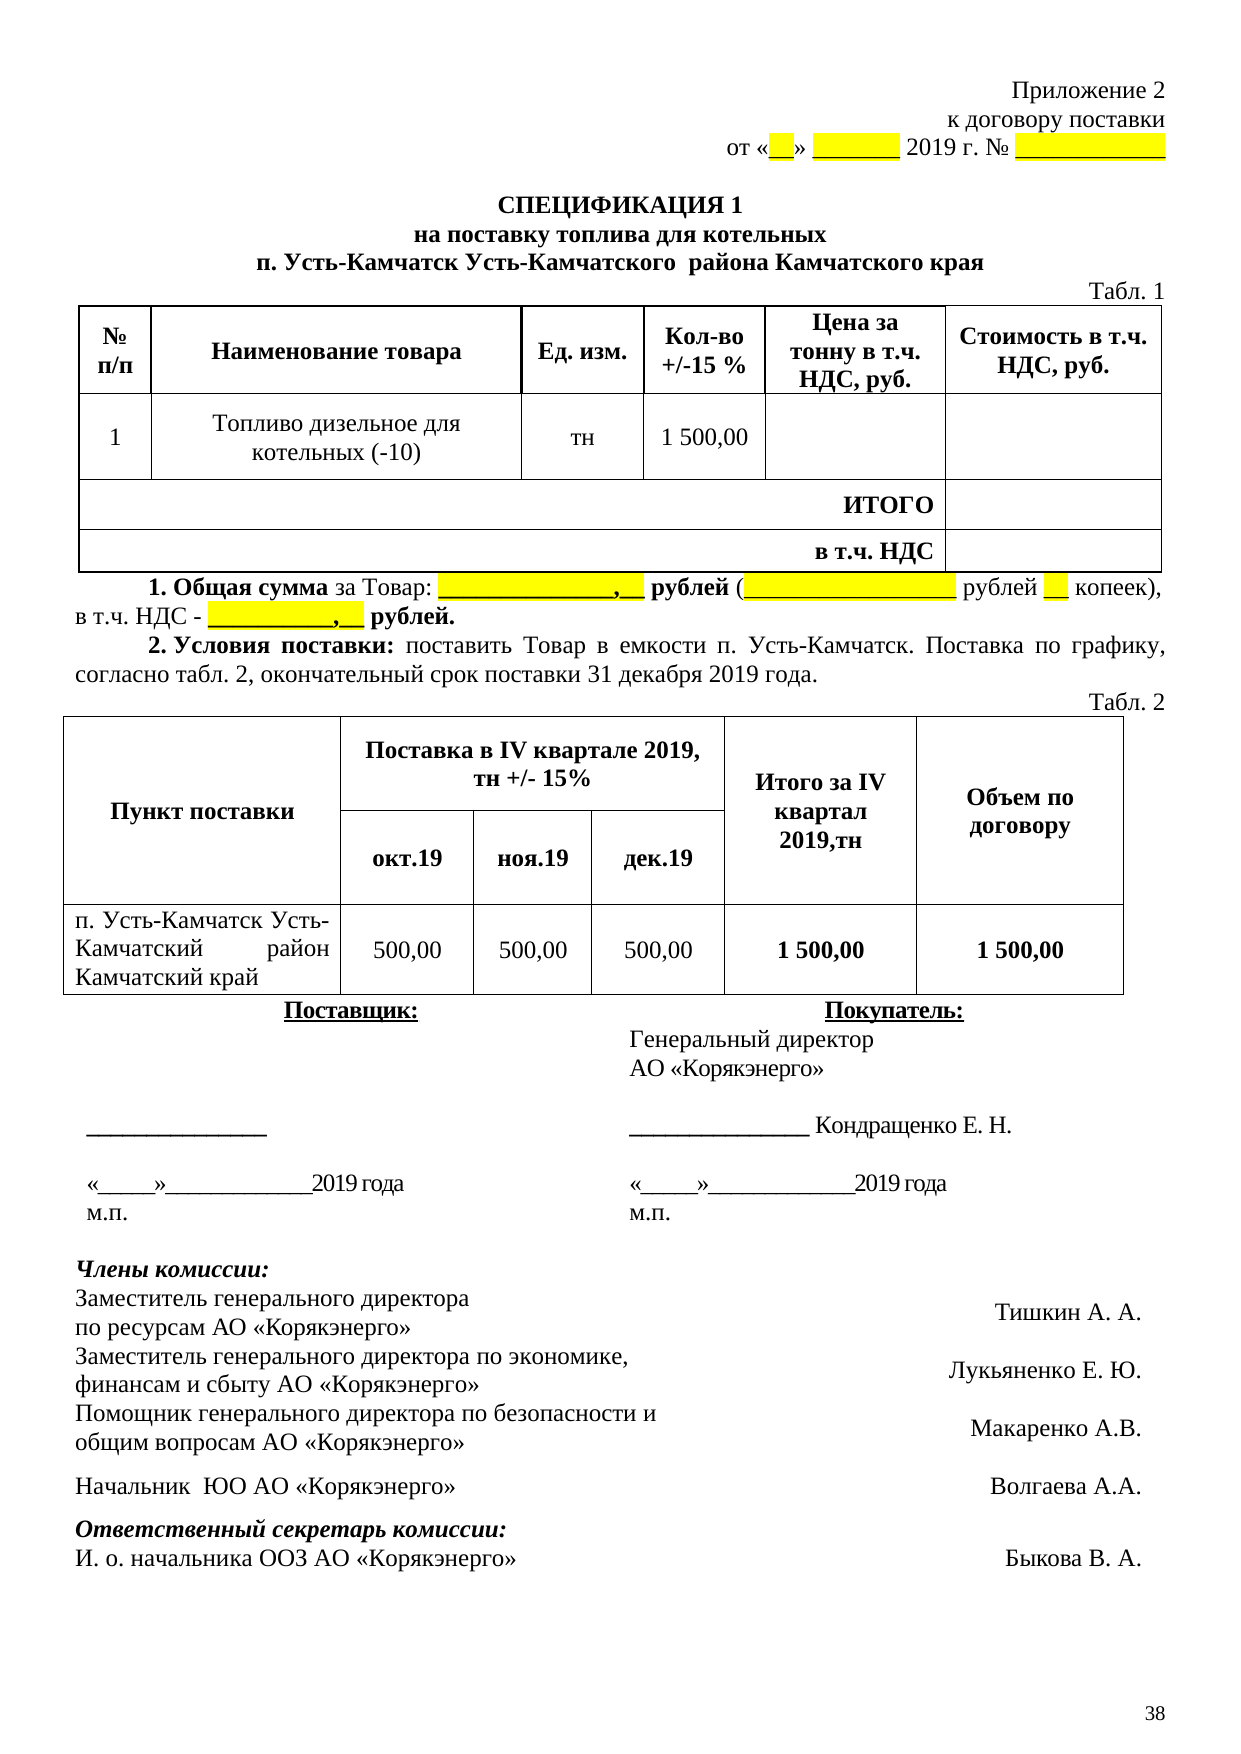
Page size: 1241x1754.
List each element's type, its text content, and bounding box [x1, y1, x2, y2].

table_cell 1 [80, 394, 151, 479]
table_header И. о. начальника ООЗ АО «Корякэнерго» [64, 1543, 784, 1572]
table_header Итого за IV квартал 2019,тн [725, 717, 916, 904]
table_cell 500,00 [341, 905, 473, 994]
table_cell [946, 394, 1161, 479]
table_cell окт.19 [341, 811, 473, 904]
table_cell Заместитель генерального директора по экономике, финансам и сбыту АО «Корякэнерго» [64, 1341, 739, 1398]
text от «__» _______ 2019 г. № ____________ [444, 132, 1165, 161]
table_cell ИТОГО [80, 480, 945, 529]
table_cell ноя.19 [474, 811, 591, 904]
text к договору поставки [444, 104, 1165, 132]
table_cell п. Усть-Камчатск Усть-Камчатский район Камчатский край [64, 905, 340, 994]
table_cell Волгаева А.А. [739, 1456, 1153, 1514]
text 2. Условия поставки: поставить Товар в емкости п. Усть-Камчатск. Поставка по графику, согласно табл. 2, окончательный срок поставки 31 декабря 2019 года. [75, 630, 1167, 687]
text 1. Общая сумма за Товар: ______________,__ рублей (_________________ рублей __ копеек), в т.ч. НДС - __________,__ рублей. [75, 572, 1167, 630]
table_cell 500,00 [474, 905, 591, 994]
table_cell Топливо дизельное для котельных (-10) [152, 394, 521, 479]
text Члены комиссии: [75, 1254, 1165, 1283]
table_header Кол-во +/-15 % [645, 307, 764, 393]
table_header Объем по договору [917, 717, 1123, 904]
table_cell 500,00 [592, 905, 724, 994]
table_cell Начальник ЮО АО «Корякэнерго» [64, 1456, 739, 1514]
text Ответственный секретарь комиссии: [75, 1514, 1165, 1543]
table_header Быкова В. А. [784, 1543, 1153, 1572]
text Табл. 2 [444, 687, 1165, 716]
table_header Пункт поставки [64, 717, 340, 904]
text СПЕЦИФИКАЦИЯ 1 [75, 190, 1165, 219]
text Приложение 2 [444, 75, 1165, 104]
table_header Стоимость в т.ч. НДС, руб. [946, 306, 1161, 393]
table_cell дек.19 [592, 811, 724, 904]
table_cell 1 500,00 [644, 394, 765, 479]
table_cell 1 500,00 [725, 905, 916, 994]
table_cell в т.ч. НДС [80, 530, 945, 571]
table_header Тишкин А. А. [843, 1283, 1153, 1341]
table_cell Лукьяненко Е. Ю. [739, 1341, 1153, 1398]
table_cell [946, 530, 1161, 571]
text Табл. 1 [444, 276, 1165, 305]
table_header Ед. изм. [523, 307, 643, 393]
table_cell [946, 480, 1161, 529]
table_cell тн [522, 394, 643, 479]
table_header Покупатель: Генеральный директор АО «Корякэнерго» _______________ Кондращенко Е. Н. «_____»_____________2019 года м.п. [618, 995, 1161, 1225]
text на поставку топлива для котельных [75, 219, 1165, 247]
table_cell [766, 394, 945, 479]
table_cell 1 500,00 [917, 905, 1123, 994]
text п. Усть-Камчатск Усть-Камчатского района Камчатского края [75, 247, 1165, 276]
table_cell Макаренко А.В. [739, 1399, 1153, 1456]
table_header Наименование товара [152, 307, 520, 393]
table_header Цена за тонну в т.ч. НДС, руб. [766, 307, 945, 393]
table_header Поставщик: _______________ «_____»_____________2019 года м.п. [75, 995, 618, 1225]
table_header Заместитель генерального директора по ресурсам АО «Корякэнерго» [64, 1283, 843, 1341]
table_header № п/п [80, 307, 150, 393]
table_cell Помощник генерального директора по безопасности и общим вопросам АО «Корякэнерго» [64, 1399, 739, 1456]
table_header Поставка в IV квартале 2019, тн +/- 15% [341, 717, 724, 810]
